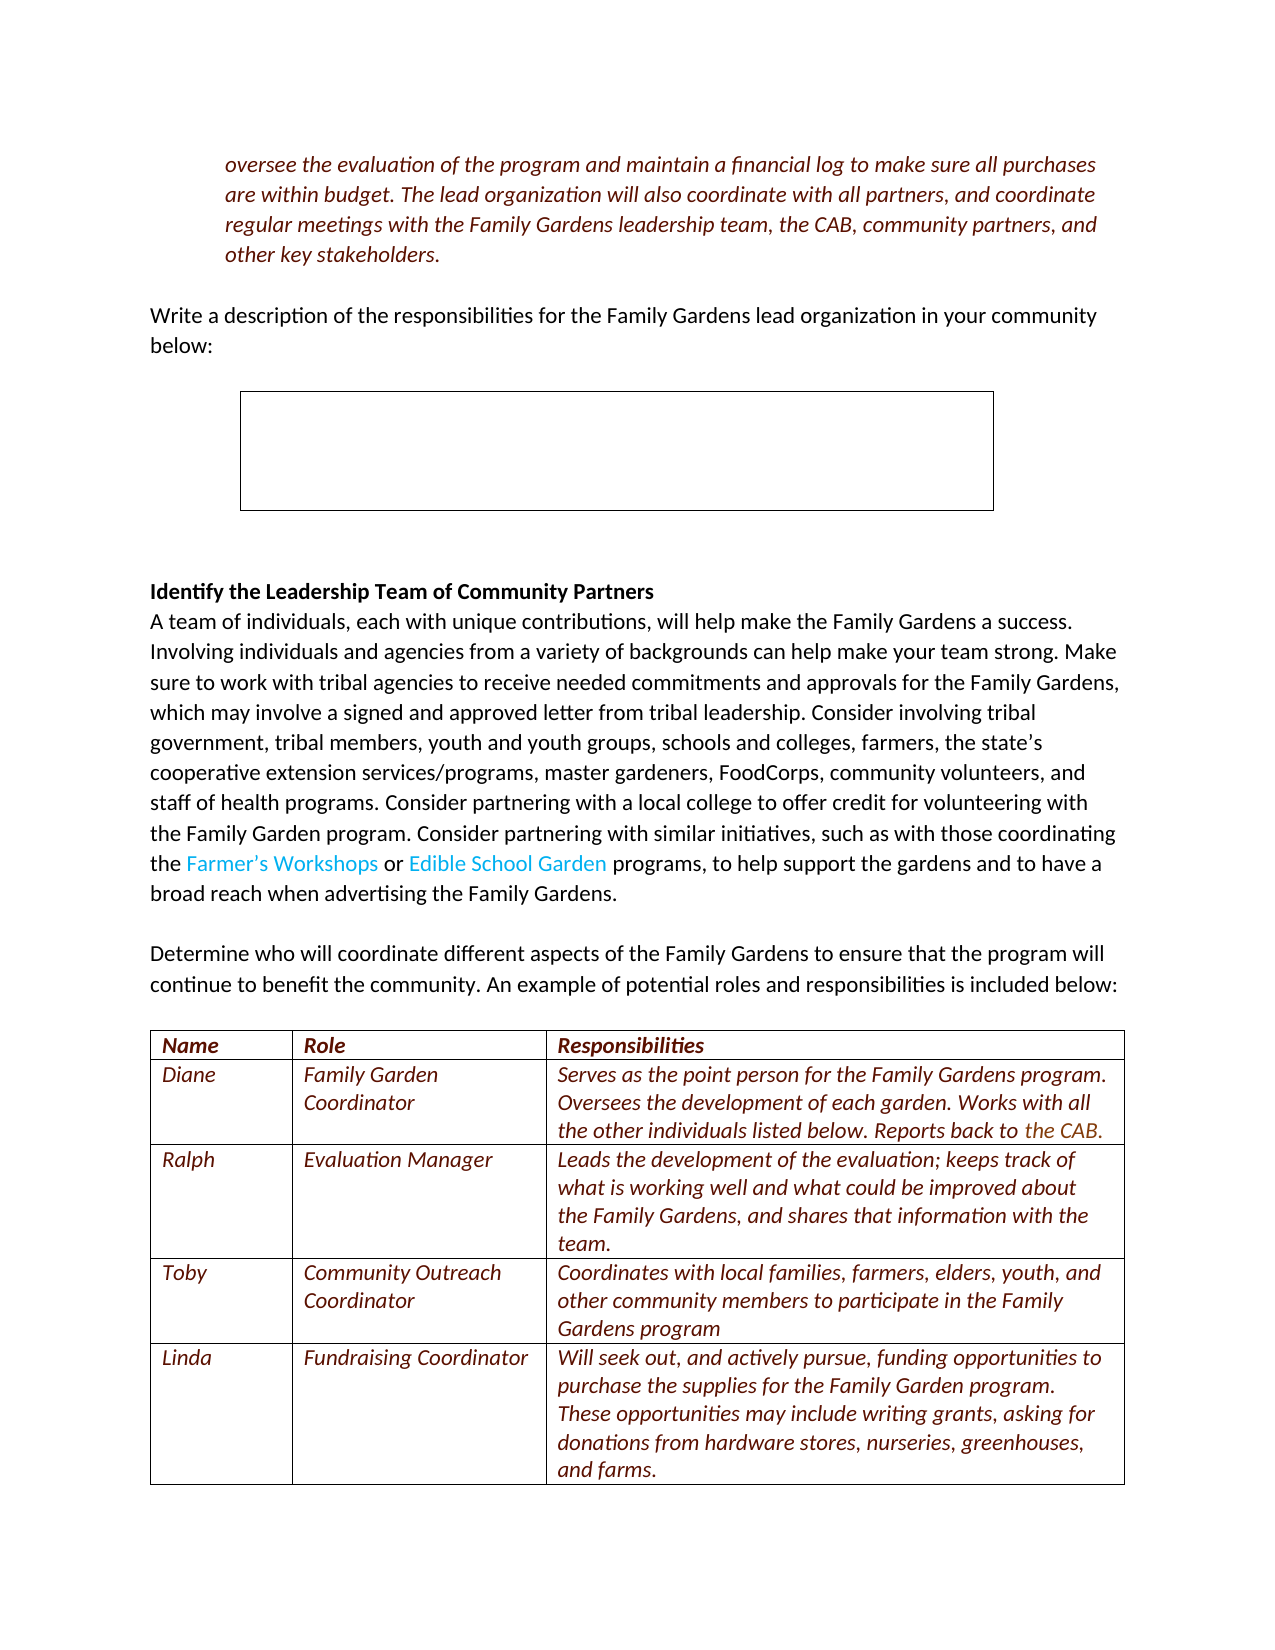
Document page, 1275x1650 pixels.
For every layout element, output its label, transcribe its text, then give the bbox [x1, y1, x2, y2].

table_cell Toby [151, 1259, 292, 1342]
table_cell Linda [151, 1344, 292, 1484]
text Identify the Leadership Team of Community Partners [150, 577, 1125, 605]
table_cell Will seek out, and actively pursue, funding opportunities to purchase the supplies for the Family Garden program. These opportunities may include writing grants, asking for donations from hardware stores, nurseries, greenhouses, and farms. [547, 1344, 1124, 1484]
table_cell Diane [151, 1060, 292, 1144]
table_header Responsibilities [547, 1031, 1124, 1059]
table_cell Coordinates with local families, farmers, elders, youth, and other community members to participate in the Family Gardens program [547, 1259, 1124, 1342]
table_cell Serves as the point person for the Family Gardens program. Oversees the development of each garden. Works with all the other individuals listed below. Reports back to the CAB. [547, 1060, 1124, 1144]
table_cell Community Outreach Coordinator [293, 1259, 546, 1342]
table_header Role [293, 1031, 546, 1059]
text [225, 150, 1125, 269]
table_header Name [151, 1031, 292, 1059]
text A team of individuals, each with unique contributions, will help make the Family Gardens a success. Involving individuals and agencies from a variety of backgrounds can help make your team strong. Make sure to work with tribal agencies to receive needed commitments and approvals for the Family Gardens, which may involve a signed and approved letter from tribal leadership. Consider involving tribal government, tribal members, youth and youth groups, schools and colleges, farmers, the state’s cooperative extension services/programs, master gardeners, FoodCorps, community volunteers, and staff of health programs. Consider partnering with a local college to offer credit for volunteering with the Family Garden program. Consider partnering with similar initiatives, such as with those coordinating the Farmer’s Workshops or Edible School Garden programs, to help support the gardens and to have a broad reach when advertising the Family Gardens. [150, 607, 1125, 907]
text Write a description of the responsibilities for the Family Gardens lead organization in your community below: [150, 301, 1125, 359]
table_cell Family Garden Coordinator [293, 1060, 546, 1144]
table_cell Ralph [151, 1145, 292, 1257]
table_cell Fundraising Coordinator [293, 1344, 546, 1484]
text Determine who will coordinate different aspects of the Family Gardens to ensure that the program will continue to benefit the community. An example of potential roles and responsibilities is included below: [150, 939, 1125, 998]
table_cell Evaluation Manager [293, 1145, 546, 1257]
table_cell Leads the development of the evaluation; keeps track of what is working well and what could be improved about the Family Gardens, and shares that information with the team. [547, 1145, 1124, 1257]
